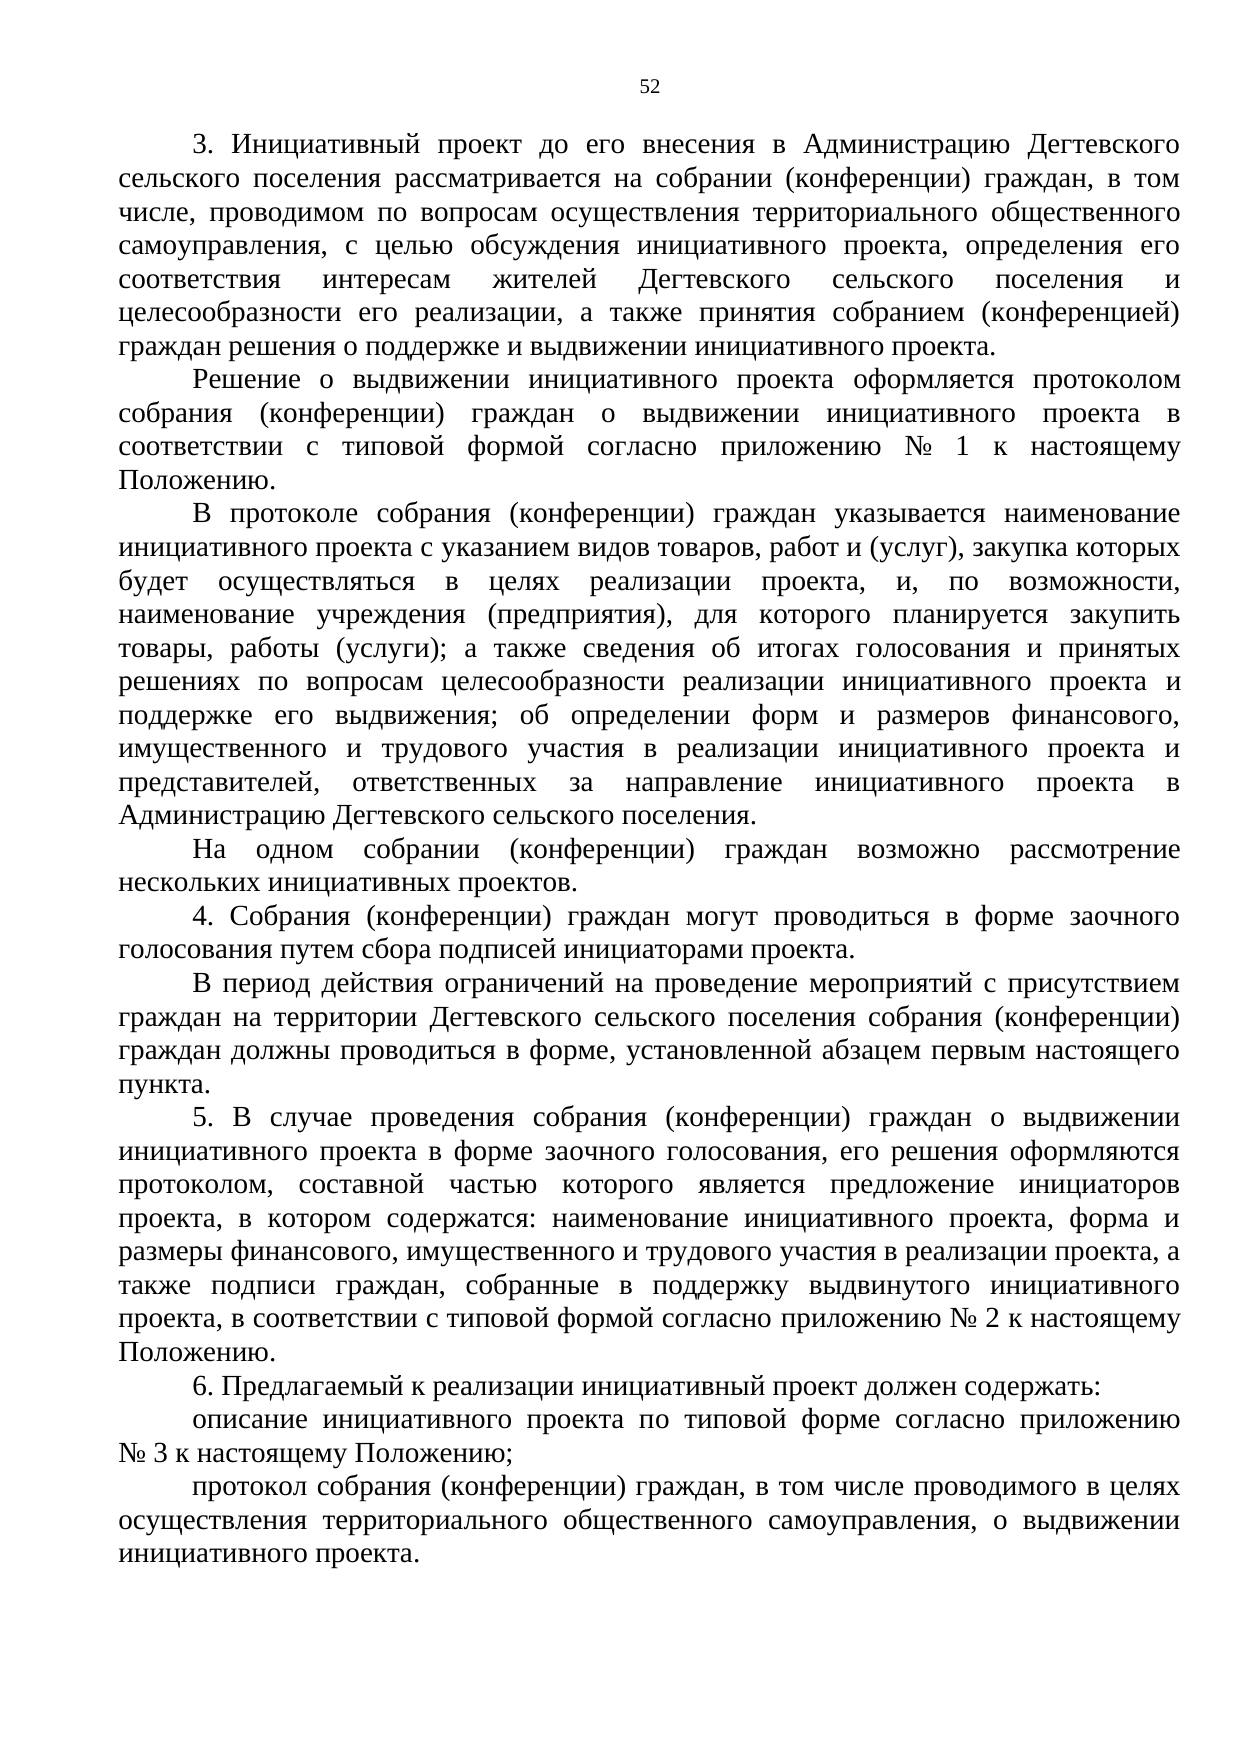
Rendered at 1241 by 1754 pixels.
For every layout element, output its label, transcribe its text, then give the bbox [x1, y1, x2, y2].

text В период действия ограничений на проведение мероприятий с присутствием граждан на территории Дегтевского сельского поселения собрания (конференции) граждан должны проводиться в форме, установленной абзацем первым настоящего пункта. [118, 965, 1181, 1099]
text Решение о выдвижении инициативного проекта оформляется протоколом собрания (конференции) граждан о выдвижении инициативного проекта в соответствии с типовой формой согласно приложению № 1 к настоящему Положению. [118, 361, 1181, 496]
text На одном собрании (конференции) граждан возможно рассмотрение нескольких инициативных проектов. [118, 831, 1181, 898]
text описание инициативного проекта по типовой форме согласно приложению № 3 к настоящему Положению; [118, 1401, 1181, 1468]
text 5. В случае проведения собрания (конференции) граждан о выдвижении инициативного проекта в форме заочного голосования, его решения оформляются протоколом, составной частью которого является предложение инициаторов проекта, в котором содержатся: наименование инициативного проекта, форма и размеры финансового, имущественного и трудового участия в реализации проекта, а также подписи граждан, собранные в поддержку выдвинутого инициативного проекта, в соответствии с типовой формой согласно приложению № 2 к настоящему Положению. [118, 1099, 1181, 1368]
text 3. Инициативный проект до его внесения в Администрацию Дегтевского сельского поселения рассматривается на собрании (конференции) граждан, в том числе, проводимом по вопросам осуществления территориального общественного самоуправления, с целью обсуждения инициативного проекта, определения его соответствия интересам жителей Дегтевского сельского поселения и целесообразности его реализации, а также принятия собранием (конференцией) граждан решения о поддержке и выдвижении инициативного проекта. [118, 127, 1181, 361]
text 4. Собрания (конференции) граждан могут проводиться в форме заочного голосования путем сбора подписей инициаторами проекта. [118, 898, 1181, 965]
text В протоколе собрания (конференции) граждан указывается наименование инициативного проекта с указанием видов товаров, работ и (услуг), закупка которых будет осуществляться в целях реализации проекта, и, по возможности, наименование учреждения (предприятия), для которого планируется закупить товары, работы (услуги); а также сведения об итогах голосования и принятых решениях по вопросам целесообразности реализации инициативного проекта и поддержке его выдвижения; об определении форм и размеров финансового, имущественного и трудового участия в реализации инициативного проекта и представителей, ответственных за направление инициативного проекта в Администрацию Дегтевского сельского поселения. [118, 496, 1181, 831]
text 6. Предлагаемый к реализации инициативный проект должен содержать: [118, 1368, 1181, 1401]
text протокол собрания (конференции) граждан, в том числе проводимого в целях осуществления территориального общественного самоуправления, о выдвижении инициативного проекта. [118, 1468, 1181, 1569]
